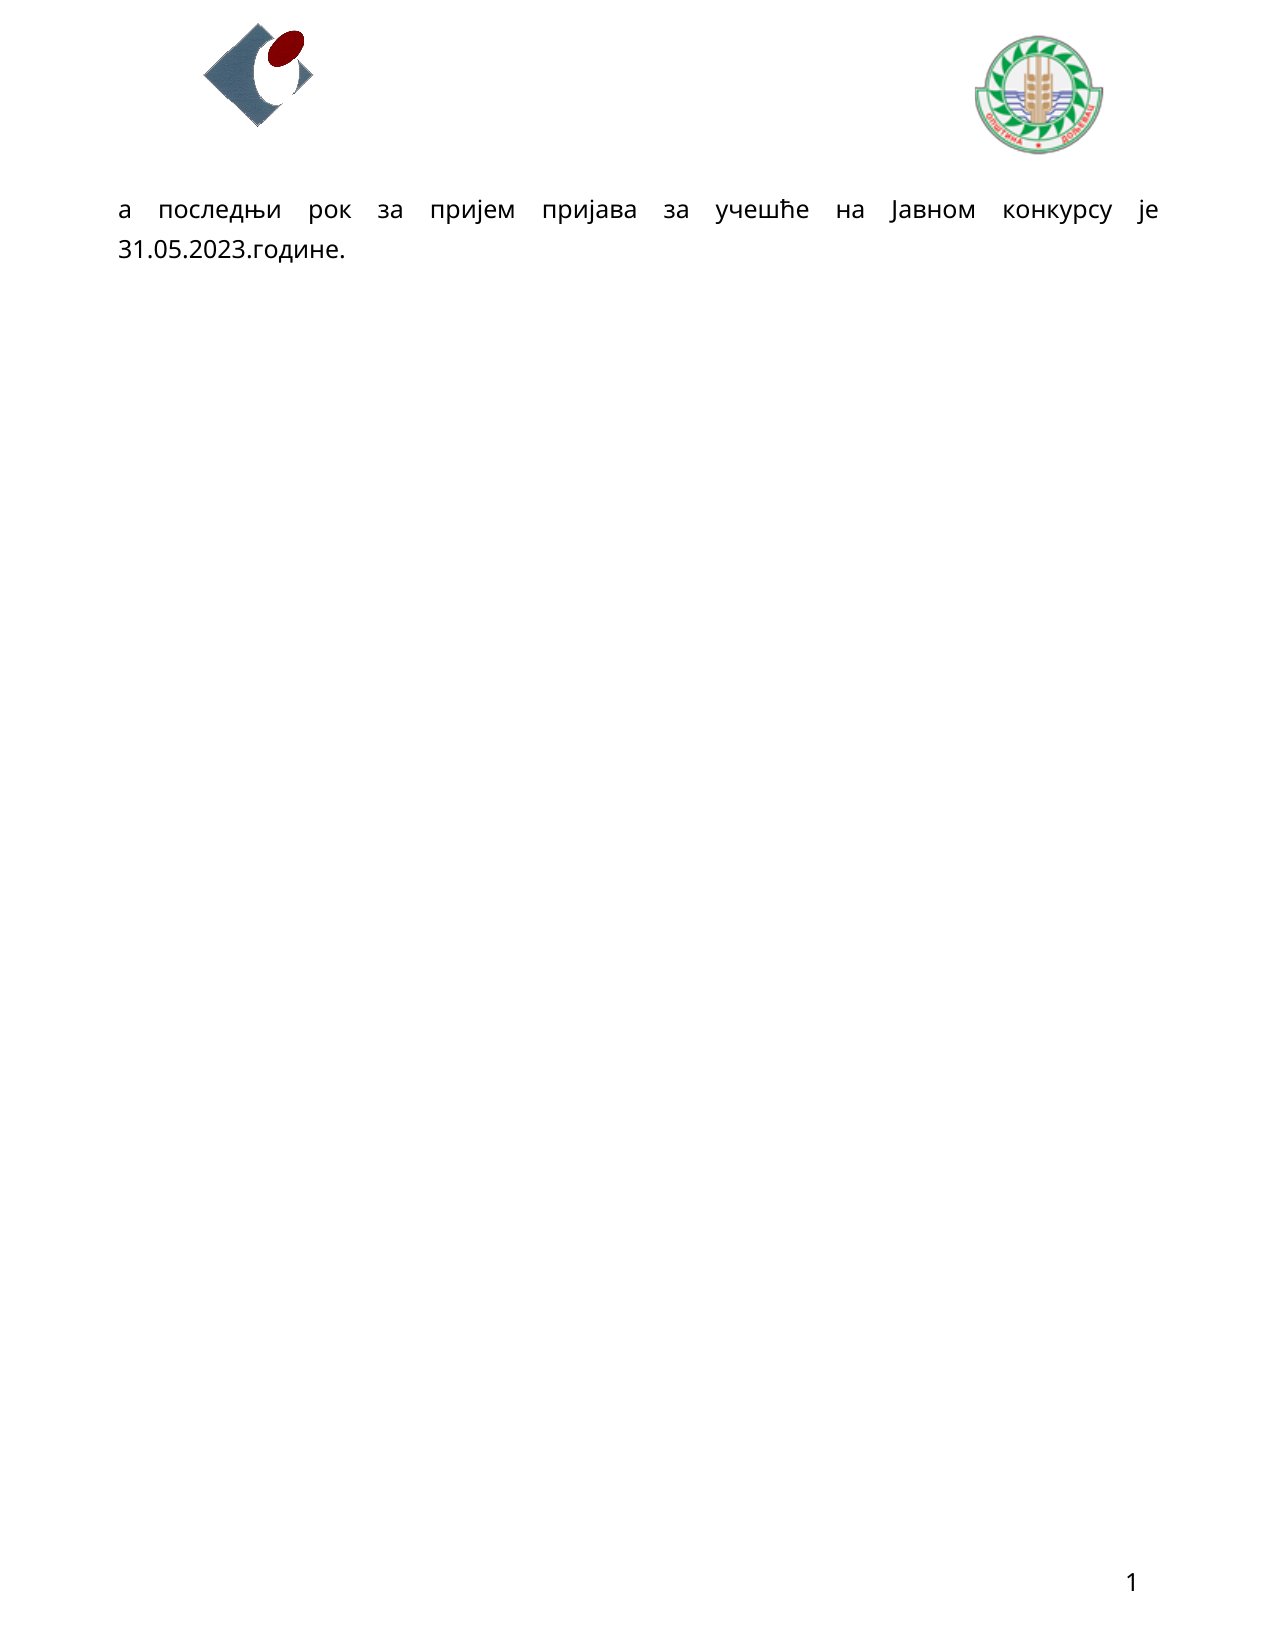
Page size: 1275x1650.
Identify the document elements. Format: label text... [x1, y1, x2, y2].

picture [196, 18, 328, 131]
picture [974, 31, 1105, 161]
